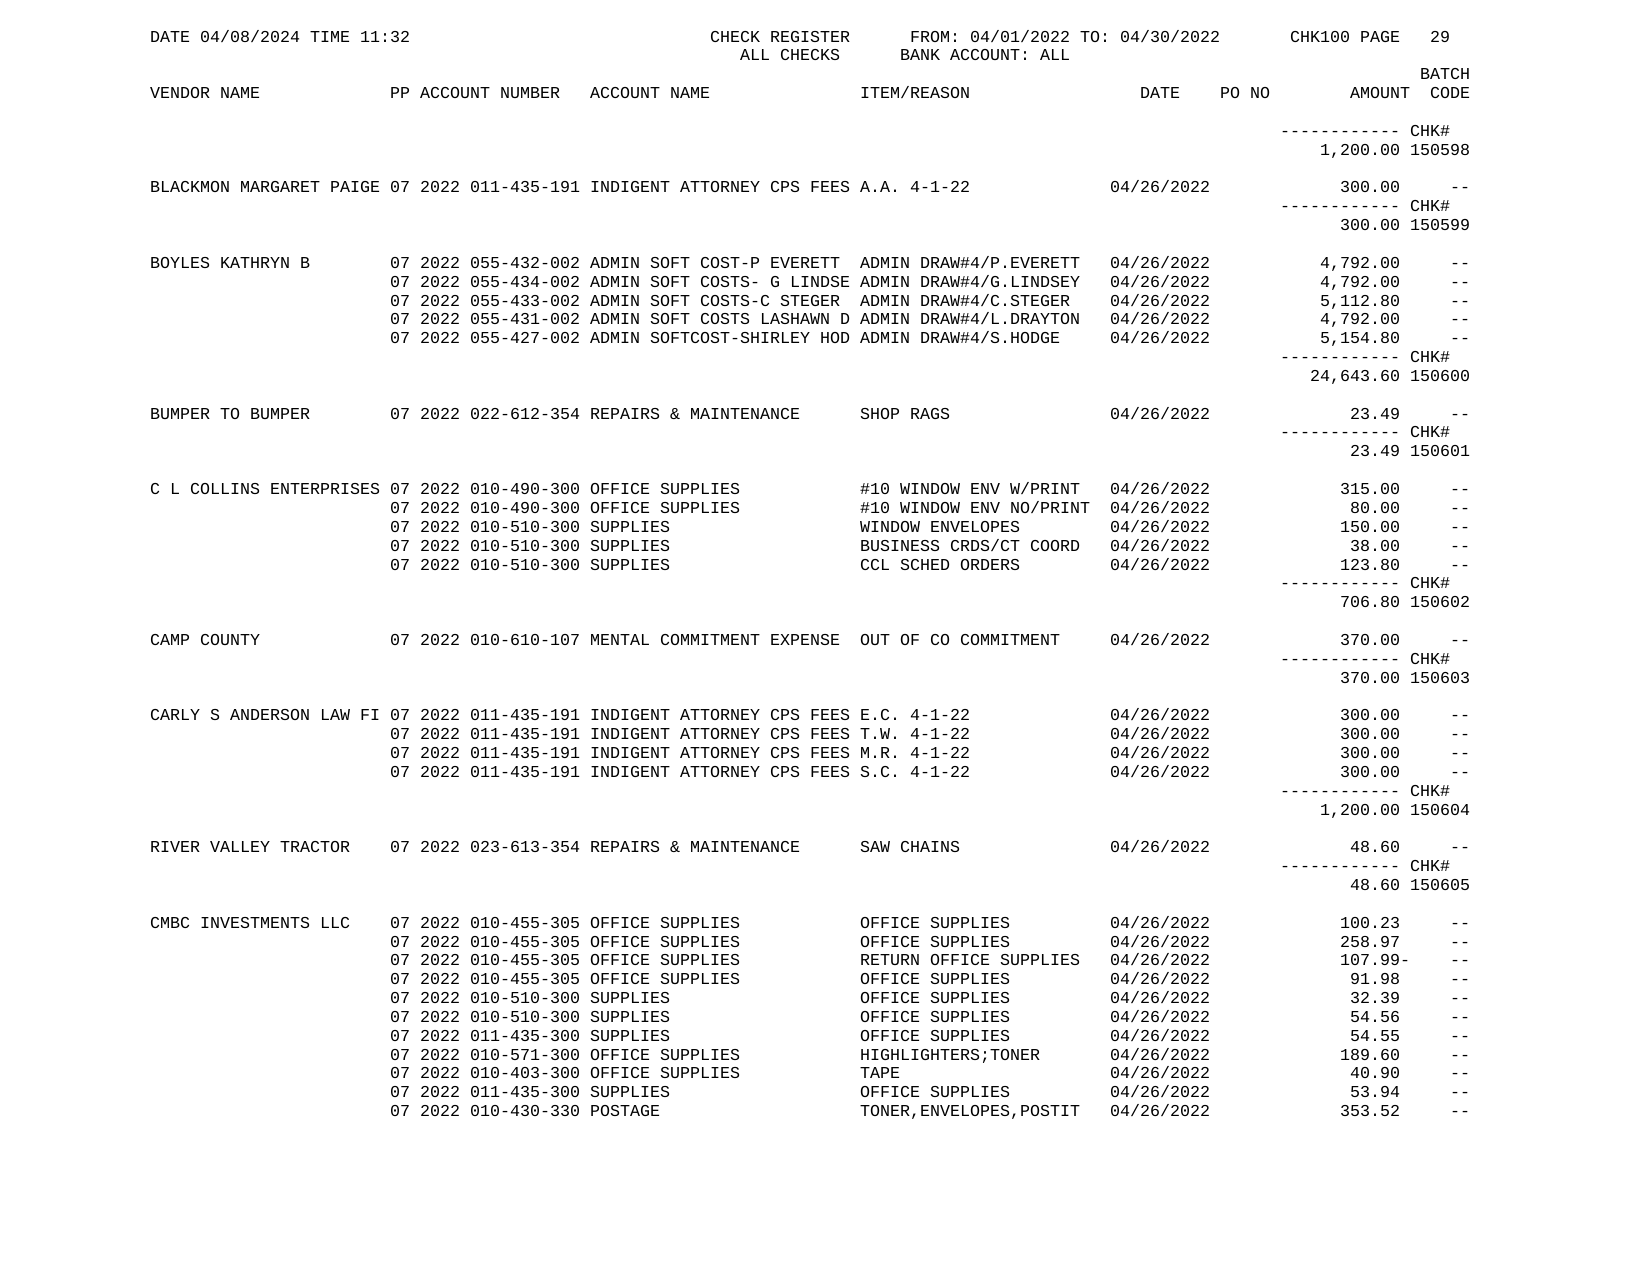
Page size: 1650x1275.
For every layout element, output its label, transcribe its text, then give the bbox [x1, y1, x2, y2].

text BOYLES KATHRYN B 07 2022 055-432-002 ADMIN SOFT COST-P EVERETT ADMIN DRAW#4/P.EVERETT 04/26/2022 4,792.00 -- [150, 254, 1500, 273]
text ------------ CHK# [150, 782, 1500, 801]
text 370.00 150603 [150, 669, 1500, 688]
text 1,200.00 150604 [150, 801, 1500, 820]
text 07 2022 011-435-191 INDIGENT ATTORNEY CPS FEES T.W. 4-1-22 04/26/2022 300.00 -- [150, 726, 1500, 744]
text CAMP COUNTY 07 2022 010-610-107 MENTAL COMMITMENT EXPENSE OUT OF CO COMMITMENT 04/26/2022 370.00 -- [150, 631, 1500, 650]
text CMBC INVESTMENTS LLC 07 2022 010-455-305 OFFICE SUPPLIES OFFICE SUPPLIES 04/26/2022 100.23 -- [150, 914, 1500, 933]
text 07 2022 055-427-002 ADMIN SOFTCOST-SHIRLEY HOD ADMIN DRAW#4/S.HODGE 04/26/2022 5,154.80 -- [150, 330, 1500, 349]
text 07 2022 010-571-300 OFFICE SUPPLIES HIGHLIGHTERS;TONER 04/26/2022 189.60 -- [150, 1046, 1500, 1065]
text ------------ CHK# [150, 575, 1500, 594]
text 706.80 150602 [150, 594, 1500, 613]
text 1,200.00 150598 [150, 141, 1500, 160]
text VENDOR NAME PP ACCOUNT NUMBER ACCOUNT NAME ITEM/REASON DATE PO NO AMOUNT CODE [150, 85, 1500, 103]
text 07 2022 010-510-300 SUPPLIES BUSINESS CRDS/CT COORD 04/26/2022 38.00 -- [150, 537, 1500, 556]
text BUMPER TO BUMPER 07 2022 022-612-354 REPAIRS & MAINTENANCE SHOP RAGS 04/26/2022 23.49 -- [150, 405, 1500, 424]
text 07 2022 055-431-002 ADMIN SOFT COSTS LASHAWN D ADMIN DRAW#4/L.DRAYTON 04/26/2022 4,792.00 -- [150, 311, 1500, 330]
text 07 2022 010-455-305 OFFICE SUPPLIES OFFICE SUPPLIES 04/26/2022 91.98 -- [150, 971, 1500, 990]
text 23.49 150601 [150, 443, 1500, 462]
text 07 2022 011-435-191 INDIGENT ATTORNEY CPS FEES M.R. 4-1-22 04/26/2022 300.00 -- [150, 744, 1500, 763]
text BATCH [150, 66, 1500, 85]
text ------------ CHK# [150, 122, 1500, 141]
text 300.00 150599 [150, 217, 1500, 236]
text 24,643.60 150600 [150, 367, 1500, 386]
text 07 2022 011-435-300 SUPPLIES OFFICE SUPPLIES 04/26/2022 53.94 -- [150, 1084, 1500, 1103]
text 07 2022 011-435-191 INDIGENT ATTORNEY CPS FEES S.C. 4-1-22 04/26/2022 300.00 -- [150, 763, 1500, 782]
text 07 2022 055-433-002 ADMIN SOFT COSTS-C STEGER ADMIN DRAW#4/C.STEGER 04/26/2022 5,112.80 -- [150, 292, 1500, 311]
text 07 2022 010-430-330 POSTAGE TONER,ENVELOPES,POSTIT 04/26/2022 353.52 -- [150, 1103, 1500, 1122]
text ------------ CHK# [150, 858, 1500, 877]
text 07 2022 010-510-300 SUPPLIES OFFICE SUPPLIES 04/26/2022 54.56 -- [150, 1008, 1500, 1027]
text DATE 04/08/2024 TIME 11:32 CHECK REGISTER FROM: 04/01/2022 TO: 04/30/2022 CHK100 PAGE 29 [150, 28, 1500, 47]
text 48.60 150605 [150, 877, 1500, 895]
text 07 2022 011-435-300 SUPPLIES OFFICE SUPPLIES 04/26/2022 54.55 -- [150, 1027, 1500, 1046]
text ------------ CHK# [150, 349, 1500, 367]
text 07 2022 010-455-305 OFFICE SUPPLIES OFFICE SUPPLIES 04/26/2022 258.97 -- [150, 933, 1500, 952]
text 07 2022 010-403-300 OFFICE SUPPLIES TAPE 04/26/2022 40.90 -- [150, 1065, 1500, 1084]
text ------------ CHK# [150, 650, 1500, 669]
text C L COLLINS ENTERPRISES 07 2022 010-490-300 OFFICE SUPPLIES #10 WINDOW ENV W/PRINT 04/26/2022 315.00 -- [150, 481, 1500, 499]
text BLACKMON MARGARET PAIGE 07 2022 011-435-191 INDIGENT ATTORNEY CPS FEES A.A. 4-1-22 04/26/2022 300.00 -- [150, 179, 1500, 198]
text ALL CHECKS BANK ACCOUNT: ALL [150, 47, 1500, 66]
text 07 2022 010-510-300 SUPPLIES WINDOW ENVELOPES 04/26/2022 150.00 -- [150, 518, 1500, 537]
text 07 2022 010-490-300 OFFICE SUPPLIES #10 WINDOW ENV NO/PRINT 04/26/2022 80.00 -- [150, 499, 1500, 518]
text 07 2022 010-510-300 SUPPLIES OFFICE SUPPLIES 04/26/2022 32.39 -- [150, 990, 1500, 1008]
text ------------ CHK# [150, 198, 1500, 217]
text 07 2022 010-455-305 OFFICE SUPPLIES RETURN OFFICE SUPPLIES 04/26/2022 107.99- -- [150, 952, 1500, 971]
text 07 2022 010-510-300 SUPPLIES CCL SCHED ORDERS 04/26/2022 123.80 -- [150, 556, 1500, 575]
text RIVER VALLEY TRACTOR 07 2022 023-613-354 REPAIRS & MAINTENANCE SAW CHAINS 04/26/2022 48.60 -- [150, 839, 1500, 858]
text ------------ CHK# [150, 424, 1500, 443]
text 07 2022 055-434-002 ADMIN SOFT COSTS- G LINDSE ADMIN DRAW#4/G.LINDSEY 04/26/2022 4,792.00 -- [150, 273, 1500, 292]
text CARLY S ANDERSON LAW FI 07 2022 011-435-191 INDIGENT ATTORNEY CPS FEES E.C. 4-1-22 04/26/2022 300.00 -- [150, 707, 1500, 726]
